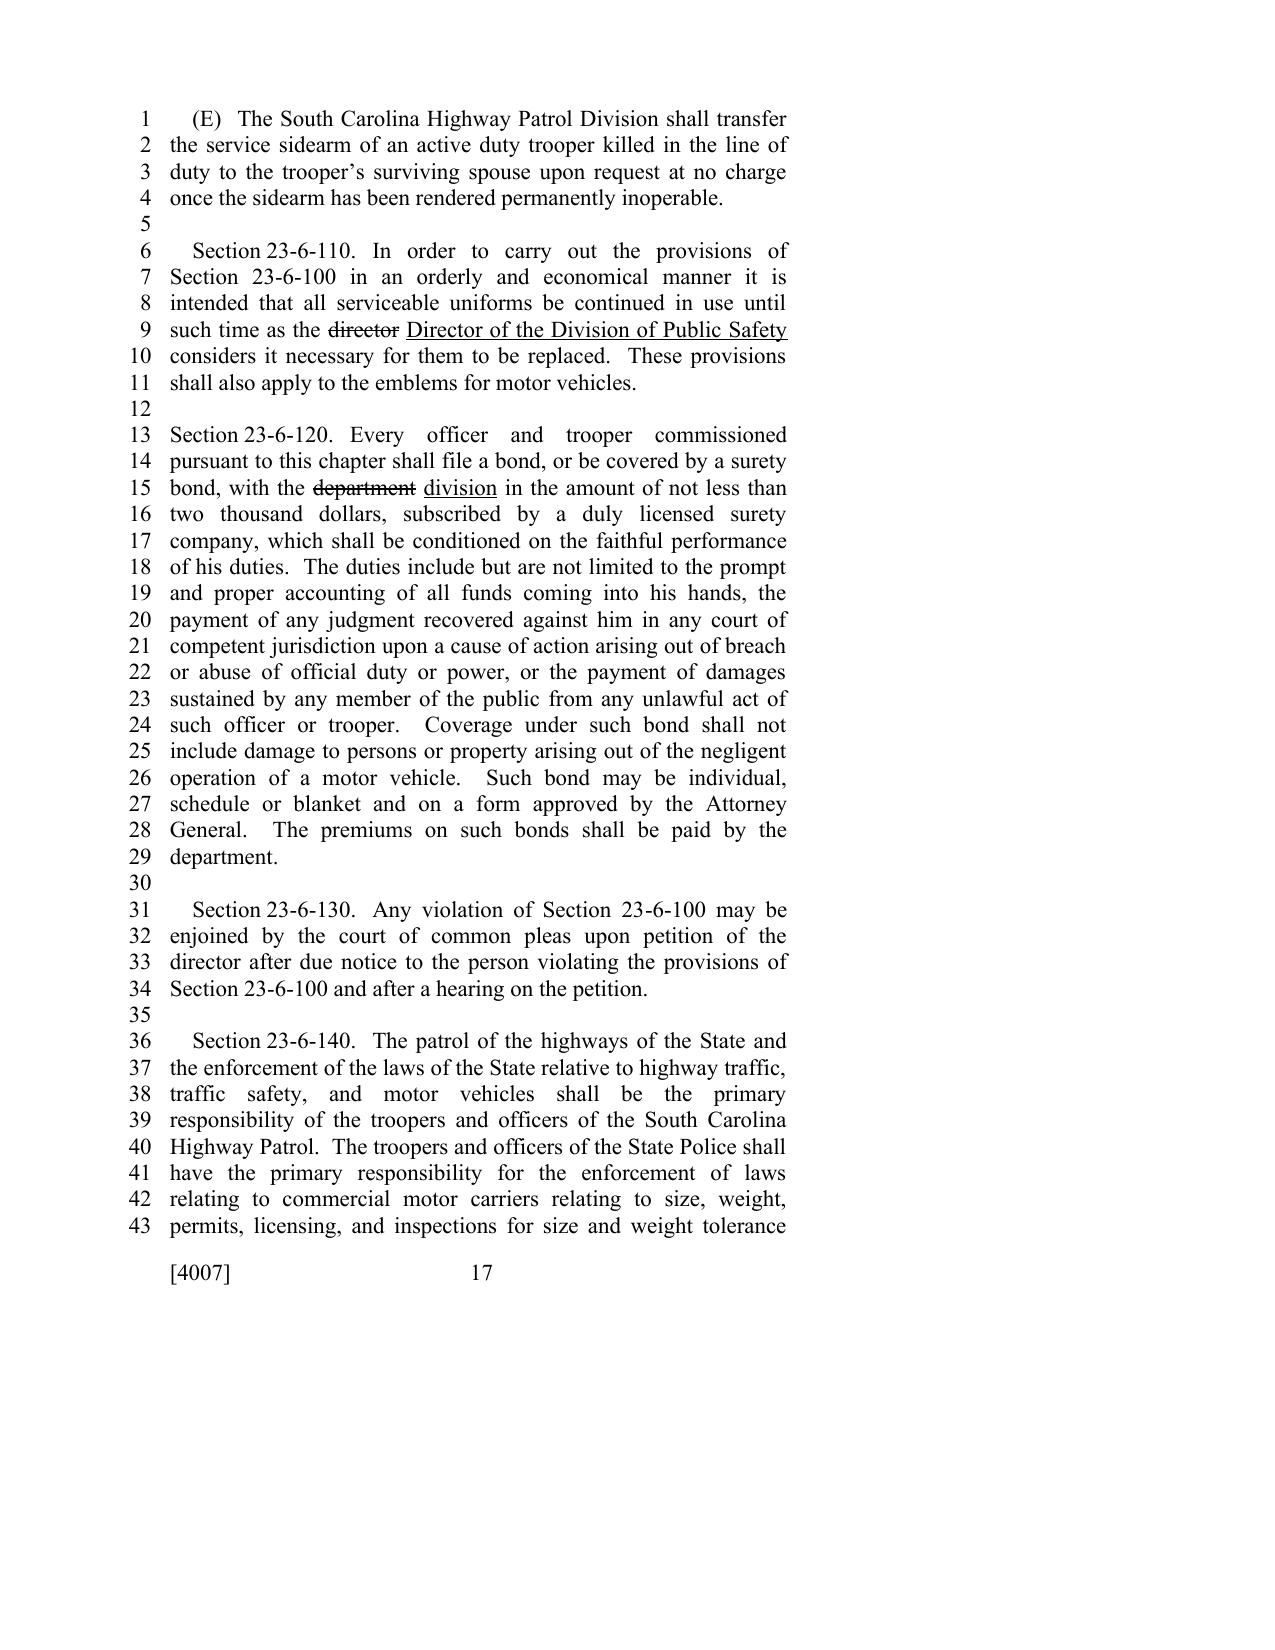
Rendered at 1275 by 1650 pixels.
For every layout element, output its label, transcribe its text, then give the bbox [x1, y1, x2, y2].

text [169, 1027, 787, 1238]
text Section 23-6-110. In order to carry out the provisions of Section 23-6-100 in an orderly and economical manner it is intended that all serviceable uniforms be continued in use until such time as the director Director of the Division of Public Safety considers it necessary for them to be replaced. These provisions shall also apply to the emblems for motor vehicles. [169, 237, 787, 395]
text Section 23-6-120. Every officer and trooper commissioned pursuant to this chapter shall file a bond, or be covered by a surety bond, with the department division in the amount of not less than two thousand dollars, subscribed by a duly licensed surety company, which shall be conditioned on the faithful performance of his duties. The duties include but are not limited to the prompt and proper accounting of all funds coming into his hands, the payment of any judgment recovered against him in any court of competent jurisdiction upon a cause of action arising out of breach or abuse of official duty or power, or the payment of damages sustained by any member of the public from any unlawful act of such officer or trooper. Coverage under such bond shall not include damage to persons or property arising out of the negligent operation of a motor vehicle. Such bond may be individual, schedule or blanket and on a form approved by the Attorney General. The premiums on such bonds shall be paid by the department. [169, 421, 787, 869]
text Section 23-6-130. Any violation of Section 23-6-100 may be enjoined by the court of common pleas upon petition of the director after due notice to the person violating the provisions of Section 23-6-100 and after a hearing on the petition. [169, 896, 787, 1001]
text (E) The South Carolina Highway Patrol Division shall transfer the service sidearm of an active duty trooper killed in the line of duty to the trooper’s surviving spouse upon request at no charge once the sidearm has been rendered permanently inoperable. [169, 105, 787, 210]
